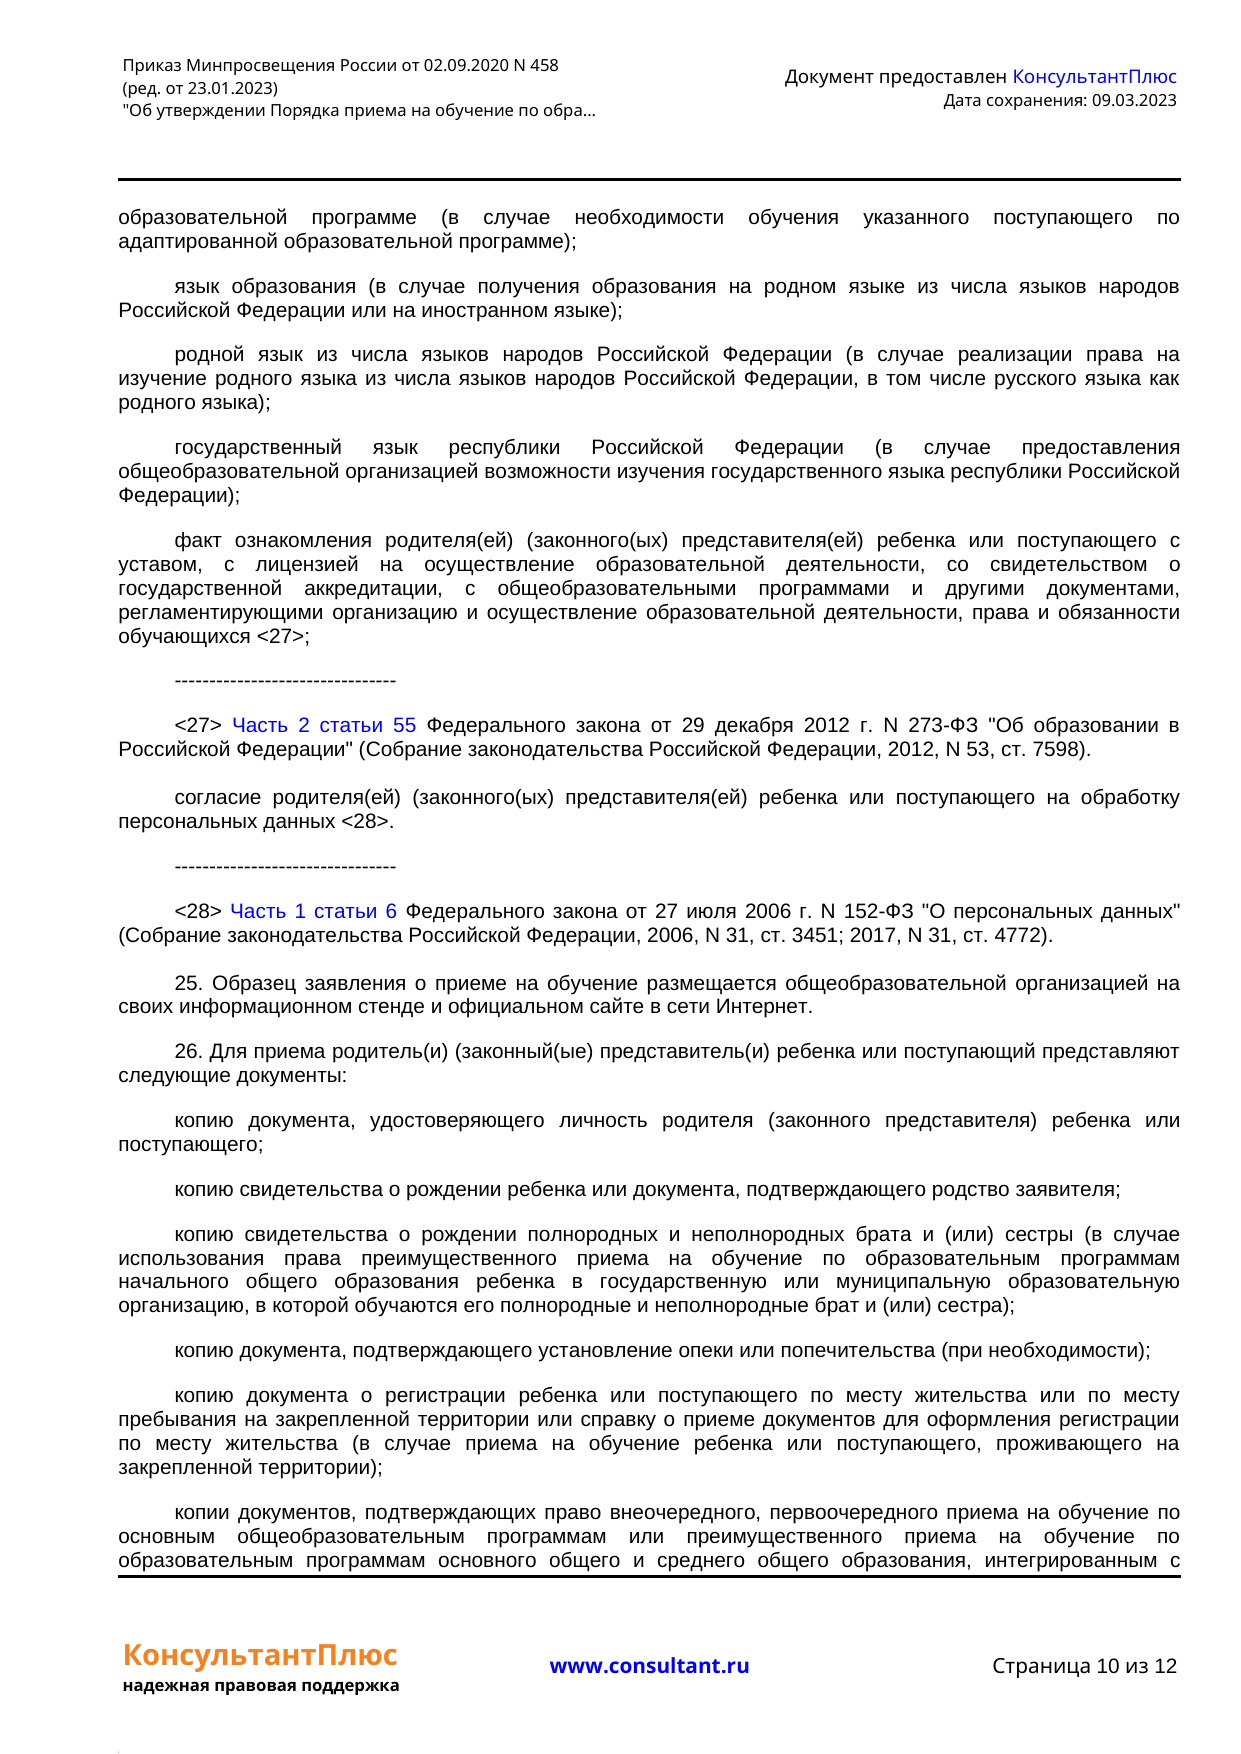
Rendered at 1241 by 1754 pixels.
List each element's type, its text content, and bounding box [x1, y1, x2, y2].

text <28> Часть 1 статьи 6 Федерального закона от 27 июля 2006 г. N 152-ФЗ "О персональных данных" (Собрание законодательства Российской Федерации, 2006, N 31, ст. 3451; 2017, N 31, ст. 4772). [118, 898, 1181, 946]
text факт ознакомления родителя(ей) (законного(ых) представителя(ей) ребенка или поступающего с уставом, с лицензией на осуществление образовательной деятельности, со свидетельством о государственной аккредитации, с общеобразовательными программами и другими документами, регламентирующими организацию и осуществление образовательной деятельности, права и обязанности обучающихся <27>; [118, 528, 1181, 647]
text 26. Для приема родитель(и) (законный(ые) представитель(и) ребенка или поступающий представляют следующие документы: [118, 1039, 1181, 1087]
text 25. Образец заявления о приеме на обучение размещается общеобразовательной организацией на своих информационном стенде и официальном сайте в сети Интернет. [118, 970, 1181, 1018]
text язык образования (в случае получения образования на родном языке из числа языков народов Российской Федерации или на иностранном языке); [118, 273, 1181, 321]
text -------------------------------- [118, 668, 1181, 692]
text государственный язык республики Российской Федерации (в случае предоставления общеобразовательной организацией возможности изучения государственного языка республики Российской Федерации); [118, 435, 1181, 507]
text копию документа, подтверждающего установление опеки или попечительства (при необходимости); [118, 1338, 1181, 1362]
text копию свидетельства о рождении ребенка или документа, подтверждающего родство заявителя; [118, 1177, 1181, 1201]
text родной язык из числа языков народов Российской Федерации (в случае реализации права на изучение родного языка из числа языков народов Российской Федерации, в том числе русского языка как родного языка); [118, 342, 1181, 414]
text копию документа о регистрации ребенка или поступающего по месту жительства или по месту пребывания на закрепленной территории или справку о приеме документов для оформления регистрации по месту жительства (в случае приема на обучение ребенка или поступающего, проживающего на закрепленной территории); [118, 1383, 1181, 1479]
text -------------------------------- [118, 854, 1181, 878]
text согласие родителя(ей) (законного(ых) представителя(ей) ребенка или поступающего на обработку персональных данных <28>. [118, 785, 1181, 833]
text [118, 205, 1181, 253]
text копию свидетельства о рождении полнородных и неполнородных брата и (или) сестры (в случае использования права преимущественного приема на обучение по образовательным программам начального общего образования ребенка в государственную или муниципальную образовательную организацию, в которой обучаются его полнородные и неполнородные брат и (или) сестра); [118, 1221, 1181, 1317]
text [118, 1499, 1181, 1571]
text <27> Часть 2 статьи 55 Федерального закона от 29 декабря 2012 г. N 273-ФЗ "Об образовании в Российской Федерации" (Собрание законодательства Российской Федерации, 2012, N 53, ст. 7598). [118, 713, 1181, 761]
text копию документа, удостоверяющего личность родителя (законного представителя) ребенка или поступающего; [118, 1108, 1181, 1156]
